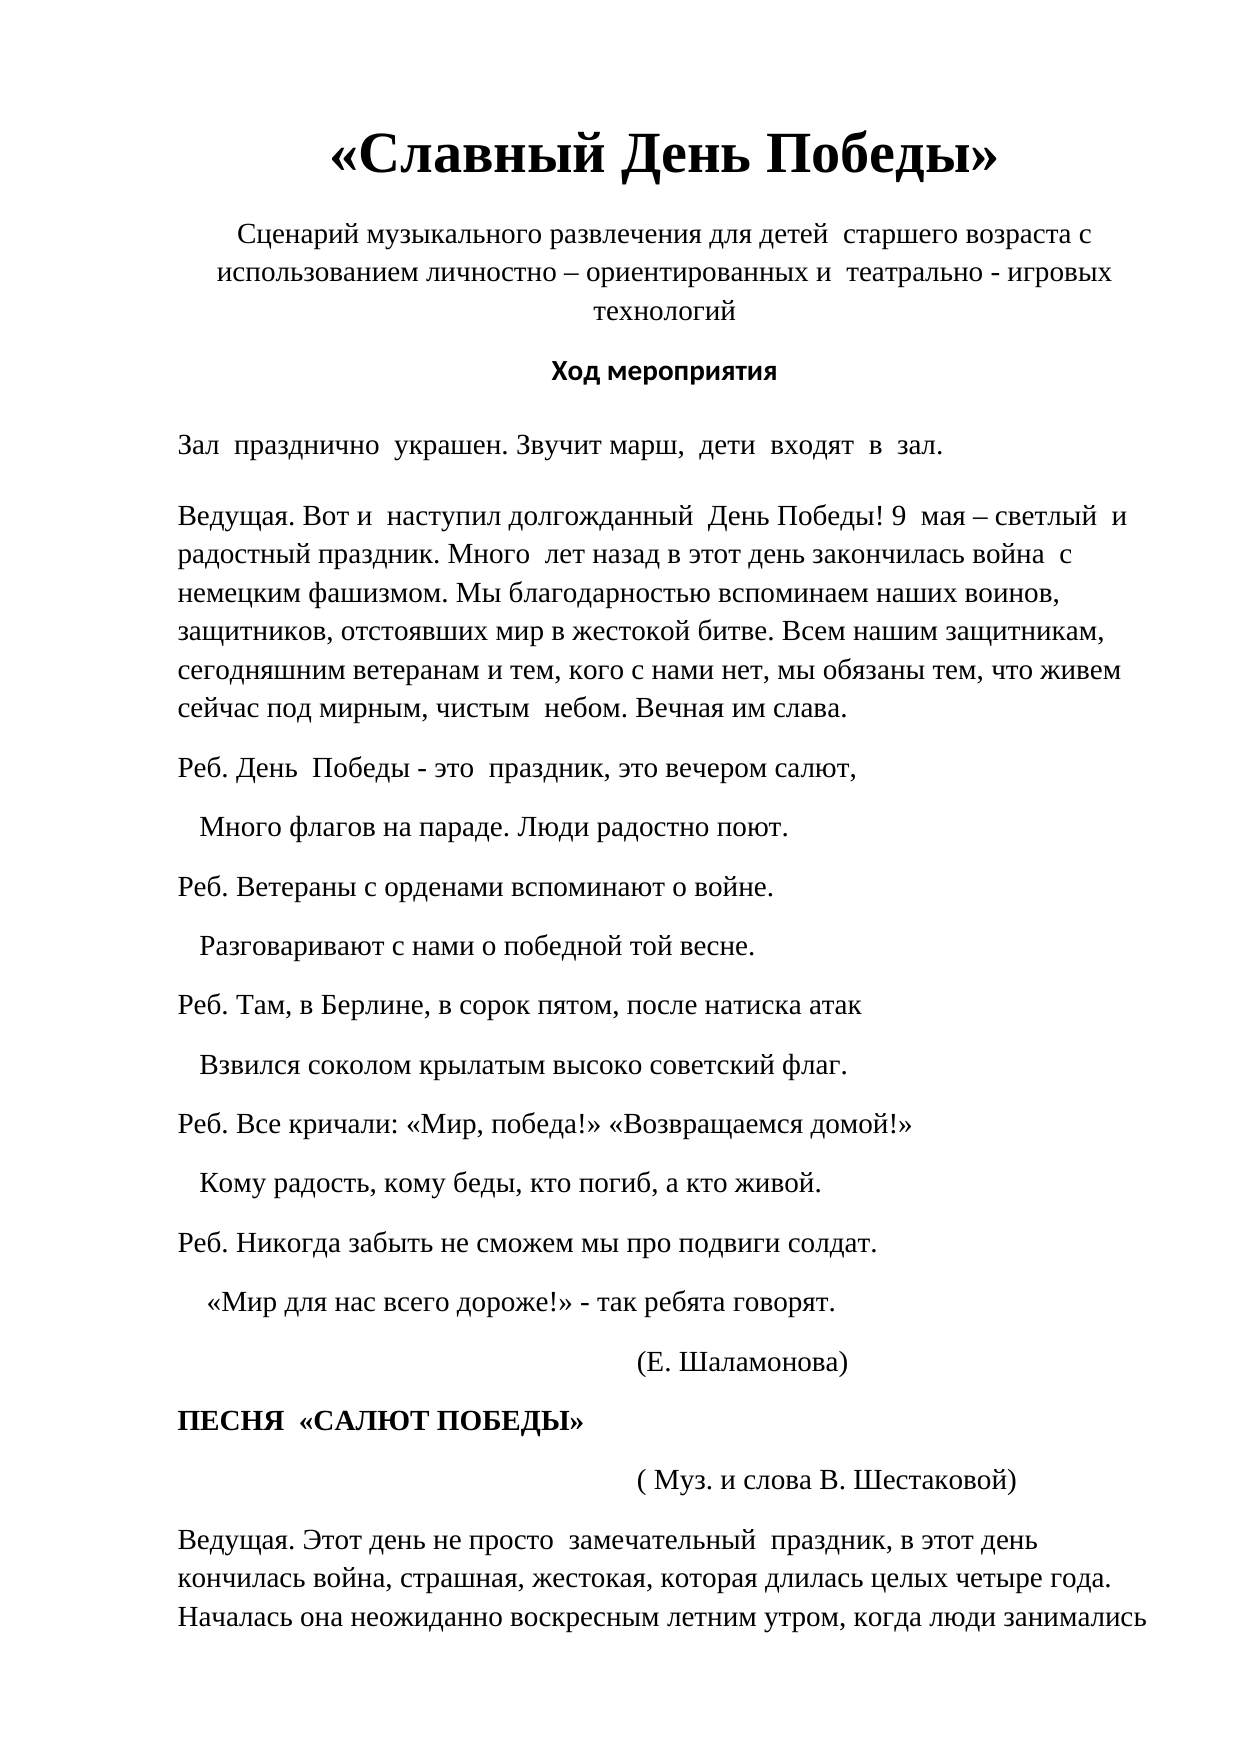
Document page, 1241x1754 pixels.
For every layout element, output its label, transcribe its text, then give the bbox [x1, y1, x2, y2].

text Кому радость, кому беды, кто погиб, а кто живой. [177, 1166, 1152, 1199]
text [177, 1522, 1152, 1632]
text Реб. День Победы - это праздник, это вечером салют, [177, 750, 1152, 783]
text Ход мероприятия [177, 352, 1152, 388]
text «Мир для нас всего дороже!» - так ребята говорят. [177, 1284, 1152, 1318]
text Разговаривают с нами о победной той весне. [177, 928, 1152, 962]
text Взвился соколом крылатым высоко советский флаг. [177, 1047, 1152, 1080]
text ( Муз. и слова В. Шестаковой) [177, 1462, 1152, 1496]
text Реб. Никогда забыть не сможем мы про подвиги солдат. [177, 1225, 1152, 1258]
text (Е. Шаламонова) [177, 1344, 1152, 1377]
text ПЕСНЯ «САЛЮТ ПОБЕДЫ» [177, 1403, 1152, 1437]
text Ведущая. Вот и наступил долгожданный День Победы! 9 мая – светлый и радостный праздник. Много лет назад в этот день закончилась война с немецким фашизмом. Мы благодарностью вспоминаем наших воинов, защитников, отстоявших мир в жестокой битве. Всем нашим защитникам, сегодняшним ветеранам и тем, кого с нами нет, мы обязаны тем, что живем сейчас под мирным, чистым небом. Вечная им слава. [177, 498, 1152, 724]
text Реб. Там, в Берлине, в сорок пятом, после натиска атак [177, 987, 1152, 1021]
text Много флагов на параде. Люди радостно поют. [177, 809, 1152, 843]
text Зал празднично украшен. Звучит марш, дети входят в зал. [177, 427, 1152, 460]
text Реб. Все кричали: «Мир, победа!» «Возвращаемся домой!» [177, 1106, 1152, 1140]
text «Славный День Победы» [177, 118, 1152, 185]
text Реб. Ветераны с орденами вспоминают о войне. [177, 869, 1152, 902]
text Сценарий музыкального развлечения для детей старшего возраста с использованием личностно – ориентированных и театрально - игровых технологий [177, 216, 1152, 327]
